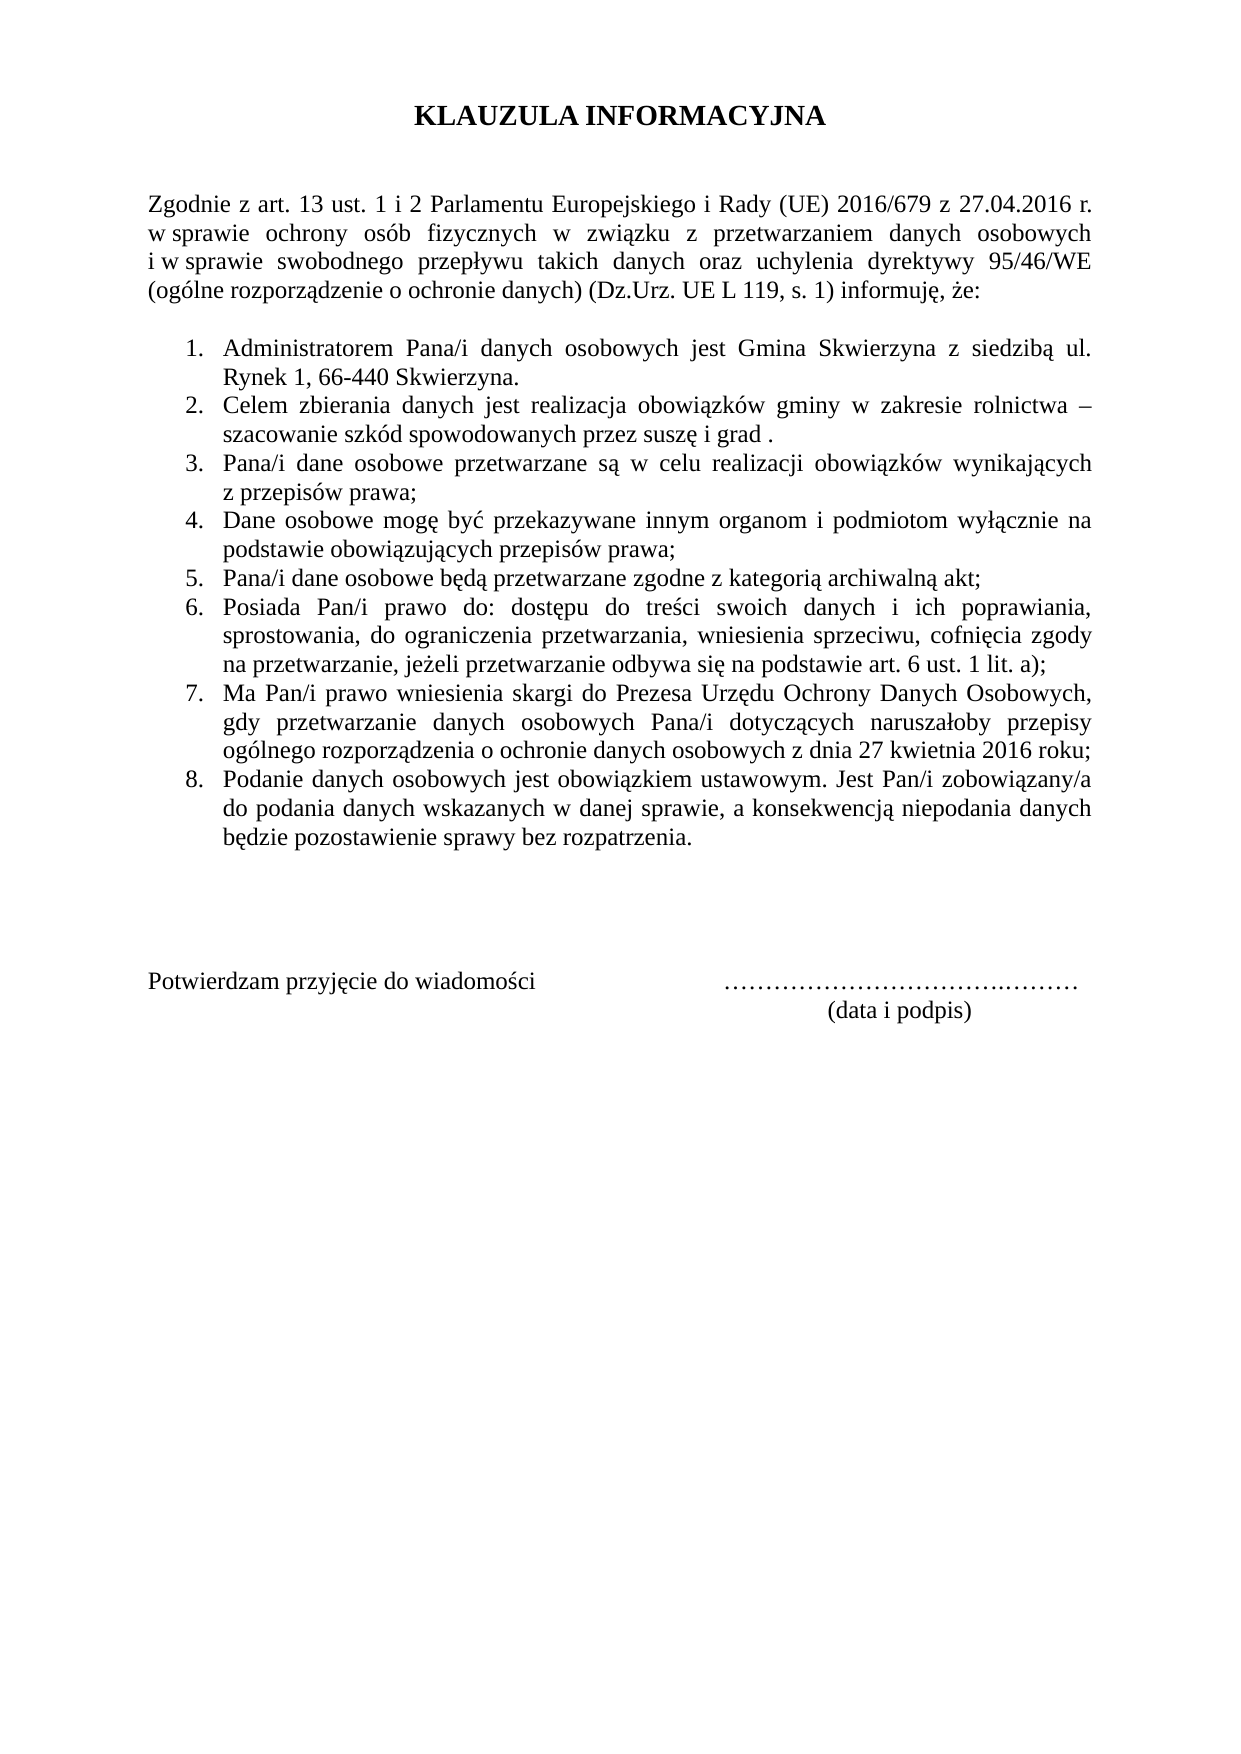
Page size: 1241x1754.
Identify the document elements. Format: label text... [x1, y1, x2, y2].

text (data i podpis) [148, 995, 1093, 1023]
list Celem zbierania danych jest realizacja obowiązków gminy w zakresie rolnictwa – szacowanie szkód spowodowanych przez suszę i grad . [185, 391, 1093, 448]
list Dane osobowe mogę być przekazywane innym organom i podmiotom wyłącznie na podstawie obowiązujących przepisów prawa; [185, 506, 1093, 563]
text Potwierdzam przyjęcie do wiadomości …………………………….……… [148, 966, 1093, 995]
list Ma Pan/i prawo wniesienia skargi do Prezesa Urzędu Ochrony Danych Osobowych, gdy przetwarzanie danych osobowych Pana/i dotyczących naruszałoby przepisy ogólnego rozporządzenia o ochronie danych osobowych z dnia 27 kwietnia 2016 roku; [185, 678, 1093, 764]
list Posiada Pan/i prawo do: dostępu do treści swoich danych i ich poprawiania, sprostowania, do ograniczenia przetwarzania, wniesienia sprzeciwu, cofnięcia zgody na przetwarzanie, jeżeli przetwarzanie odbywa się na podstawie art. 6 ust. 1 lit. a); [185, 592, 1093, 678]
list Administratorem Pana/i danych osobowych jest Gmina Skwierzyna z siedzibą ul. Rynek 1, 66-440 Skwierzyna. [185, 333, 1093, 391]
list Pana/i dane osobowe będą przetwarzane zgodne z kategorią archiwalną akt; [185, 563, 1093, 592]
list Pana/i dane osobowe przetwarzane są w celu realizacji obowiązków wynikających z przepisów prawa; [185, 448, 1093, 506]
text Zgodnie z art. 13 ust. 1 i 2 Parlamentu Europejskiego i Rady (UE) 2016/679 z 27.04.2016 r. w sprawie ochrony osób fizycznych w związku z przetwarzaniem danych osobowych i w sprawie swobodnego przepływu takich danych oraz uchylenia dyrektywy 95/46/WE (ogólne rozporządzenie o ochronie danych) (Dz.Urz. UE L 119, s. 1) informuję, że: [148, 189, 1093, 304]
list Podanie danych osobowych jest obowiązkiem ustawowym. Jest Pan/i zobowiązany/a do podania danych wskazanych w danej sprawie, a konsekwencją niepodania danych będzie pozostawienie sprawy bez rozpatrzenia. [185, 764, 1093, 851]
text KLAUZULA INFORMACYJNA [148, 98, 1093, 131]
